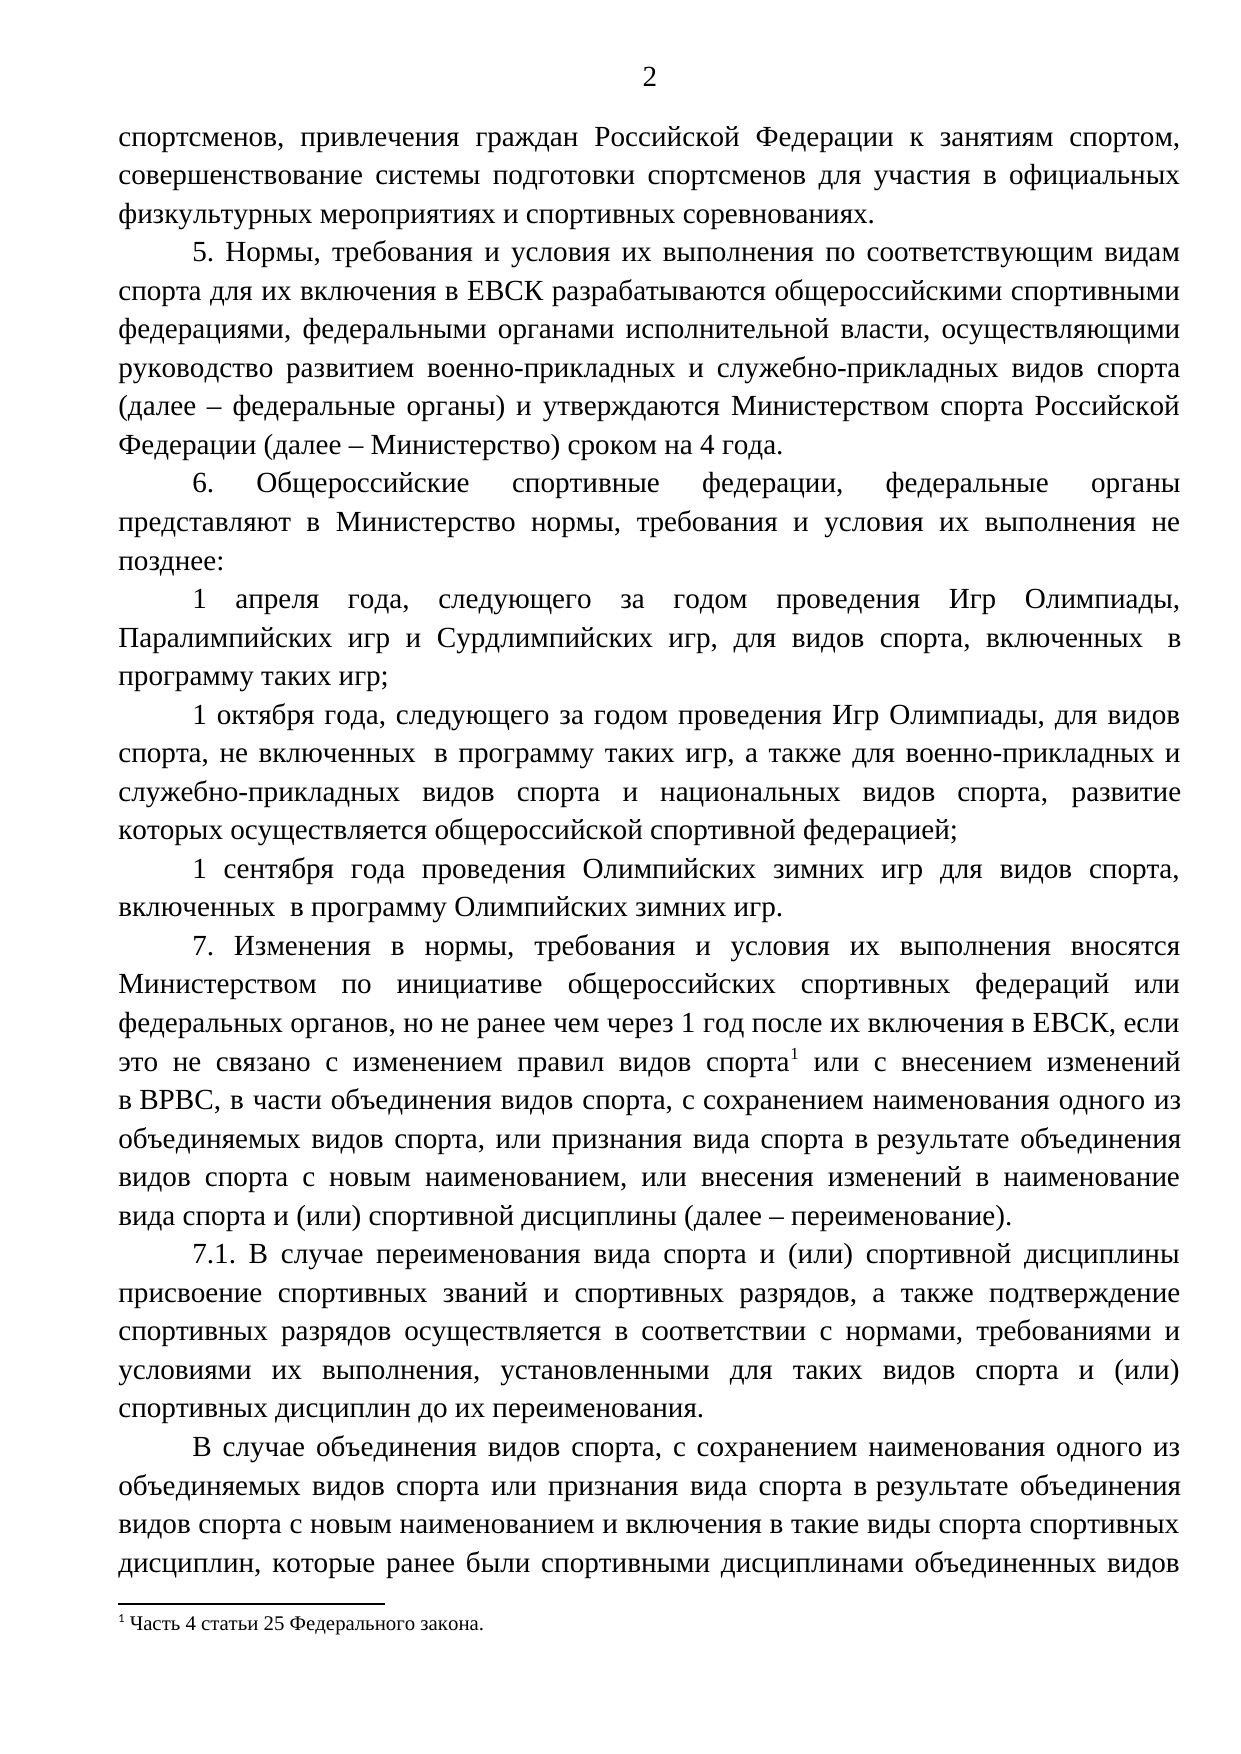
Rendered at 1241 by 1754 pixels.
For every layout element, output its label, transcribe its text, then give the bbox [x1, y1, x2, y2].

list 1 октября года, следующего за годом проведения Игр Олимпиады, для видов спорта, не включенных в программу таких игр, а также для военно-прикладных и служебно-прикладных видов спорта и национальных видов спорта, развитие которых осуществляется общероссийской спортивной федерацией; [118, 697, 1181, 846]
list 7. Изменения в нормы, требования и условия их выполнения вносятся Министерством по инициативе общероссийских спортивных федераций или федеральных органов, но не ранее чем через 1 год после их включения в ЕВСК, если это не связано с изменением правил видов спорта или с внесением изменений в ВРВС, в части объединения видов спорта, с сохранением наименования одного из объединяемых видов спорта, или признания вида спорта в результате объединения видов спорта с новым наименованием, или внесения изменений в наименование вида спорта и (или) спортивной дисциплины (далее – переименование). [118, 928, 1181, 1231]
list 6. Общероссийские спортивные федерации, федеральные органы представляют в Министерство нормы, требования и условия их выполнения не позднее: [118, 466, 1181, 576]
list 5. Нормы, требования и условия их выполнения по соответствующим видам спорта для их включения в ЕВСК разрабатываются общероссийскими спортивными федерациями, федеральными органами исполнительной власти, осуществляющими руководство развитием военно-прикладных и служебно-прикладных видов спорта (далее – федеральные органы) и утверждаются Министерством спорта Российской Федерации (далее – Министерство) сроком на 4 года. [118, 234, 1181, 461]
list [118, 1429, 1181, 1578]
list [118, 119, 1181, 229]
list 1 сентября года проведения Олимпийских зимних игр для видов спорта, включенных в программу Олимпийских зимних игр. [118, 851, 1181, 923]
list 1 апреля года, следующего за годом проведения Игр Олимпиады, Паралимпийских игр и Сурдлимпийских игр, для видов спорта, включенных в программу таких игр; [118, 581, 1181, 692]
list 7.1. В случае переименования вида спорта и (или) спортивной дисциплины присвоение спортивных званий и спортивных разрядов, а также подтверждение спортивных разрядов осуществляется в соответствии с нормами, требованиями и условиями их выполнения, установленными для таких видов спорта и (или) спортивных дисциплин до их переименования. [118, 1236, 1181, 1424]
